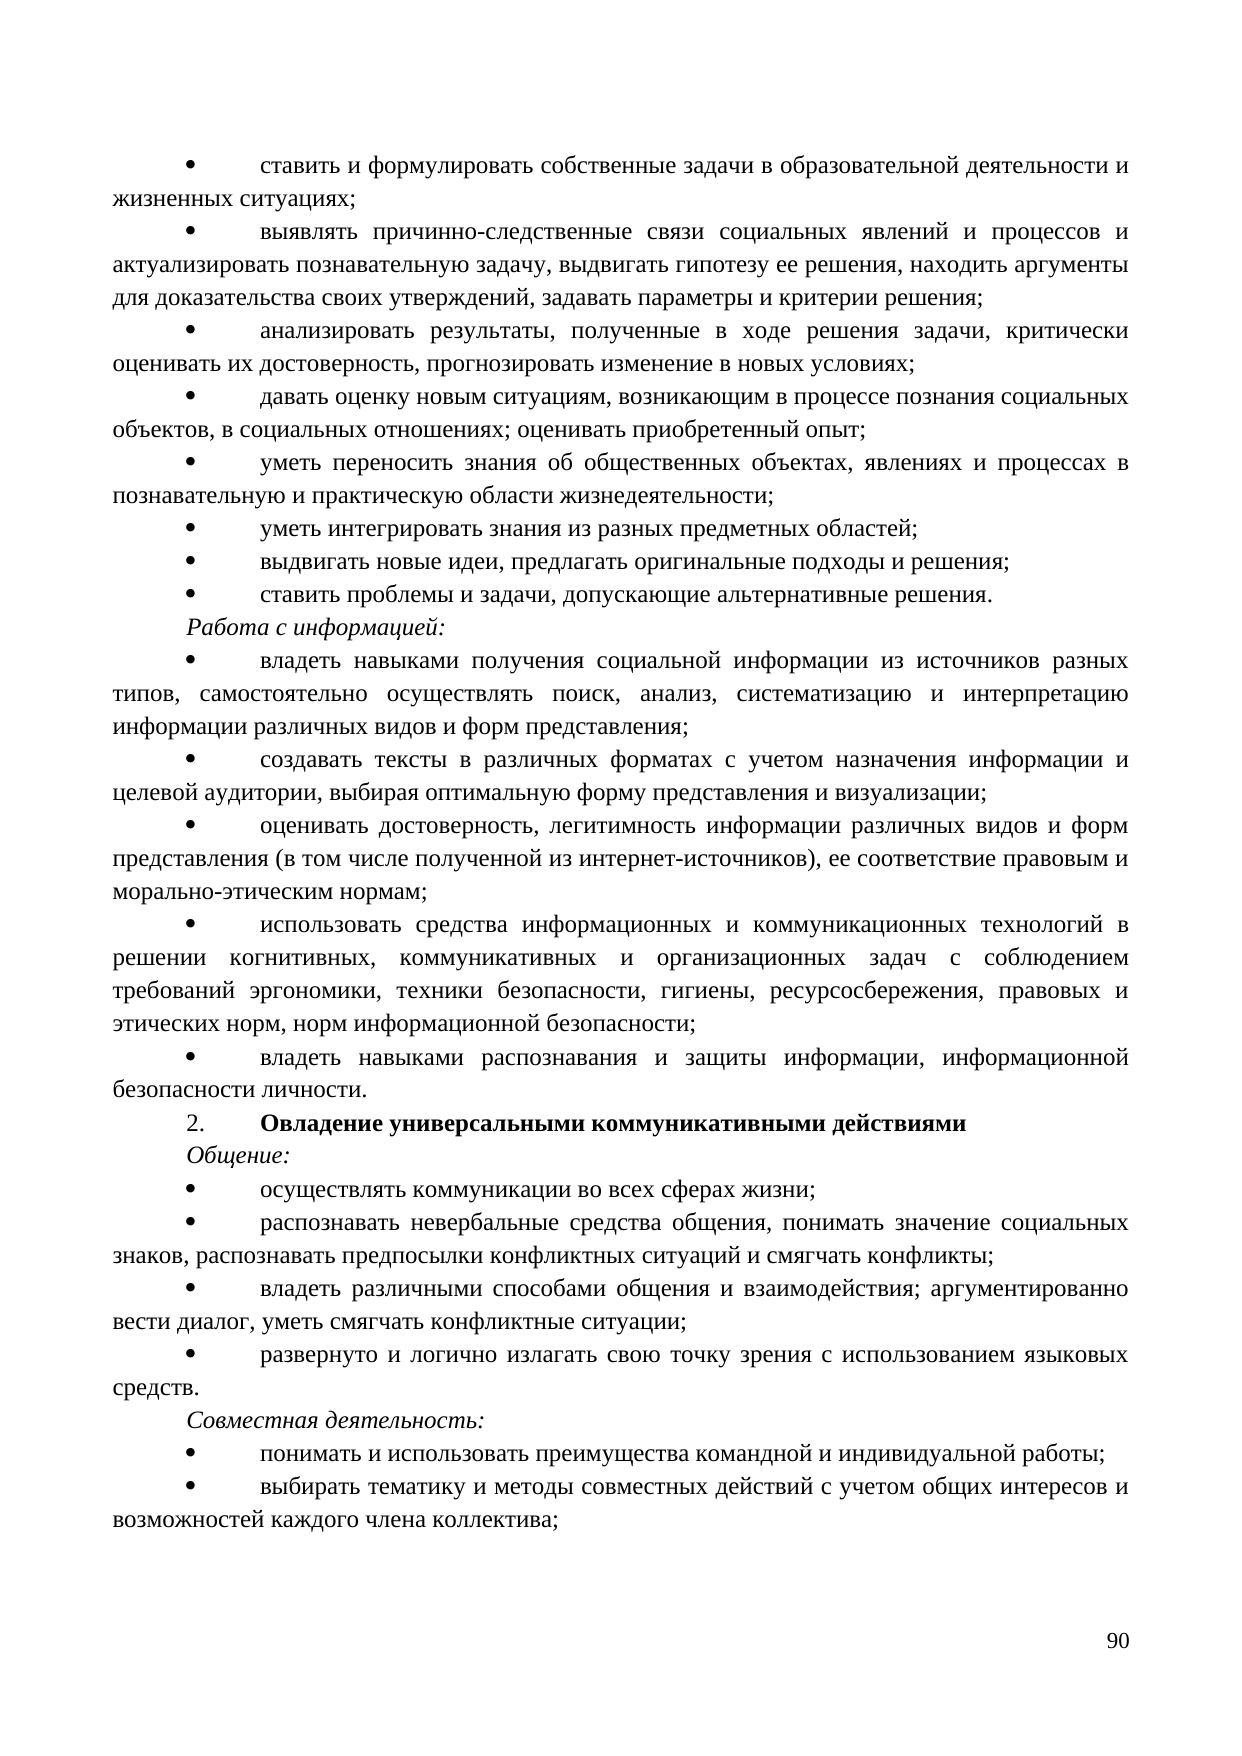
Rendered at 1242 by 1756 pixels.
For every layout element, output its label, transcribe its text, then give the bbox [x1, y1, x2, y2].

list владеть навыками получения социальной информации из источников разных типов, самостоятельно осуществлять поиск, анализ, систематизацию и интерпретацию информации различных видов и форм представления; [112, 645, 1129, 740]
list ставить и формулировать собственные задачи в образовательной деятельности и жизненных ситуациях; [112, 150, 1129, 212]
text Совместная деятельность: [112, 1405, 1129, 1433]
list распознавать невербальные средства общения, понимать значение социальных знаков, распознавать предпосылки конфликтных ситуаций и смягчать конфликты; [112, 1207, 1129, 1268]
list выбирать тематику и методы совместных действий с учетом общих интересов и возможностей каждого члена коллектива; [112, 1471, 1129, 1533]
list уметь интегрировать знания из разных предметных областей; [112, 513, 1129, 542]
list создавать тексты в различных форматах с учетом назначения информации и целевой аудитории, выбирая оптимальную форму представления и визуализации; [112, 744, 1129, 806]
list уметь переносить знания об общественных объектах, явлениях и процессах в познавательную и практическую области жизнедеятельности; [112, 447, 1129, 509]
list выявлять причинно-следственные связи социальных явлений и процессов и актуализировать познавательную задачу, выдвигать гипотезу ее решения, находить аргументы для доказательства своих утверждений, задавать параметры и критерии решения; [112, 216, 1129, 311]
list владеть различными способами общения и взаимодействия; аргументированно вести диалог, уметь смягчать конфликтные ситуации; [112, 1273, 1129, 1334]
list владеть навыками распознавания и защиты информации, информационной безопасности личности. [112, 1042, 1129, 1103]
list выдвигать новые идеи, предлагать оригинальные подходы и решения; [112, 546, 1129, 575]
list использовать средства информационных и коммуникационных технологий в решении когнитивных, коммуникативных и организационных задач с соблюдением требований эргономики, техники безопасности, гигиены, ресурсосбережения, правовых и этических норм, норм информационной безопасности; [112, 909, 1129, 1037]
list анализировать результаты, полученные в ходе решения задачи, критически оценивать их достоверность, прогнозировать изменение в новых условиях; [112, 315, 1129, 377]
list развернуто и логично излагать свою точку зрения с использованием языковых средств. [112, 1339, 1129, 1401]
list давать оценку новым ситуациям, возникающим в процессе познания социальных объектов, в социальных отношениях; оценивать приобретенный опыт; [112, 381, 1129, 443]
list осуществлять коммуникации во всех сферах жизни; [112, 1174, 1129, 1202]
text Общение: [112, 1141, 1129, 1169]
list Овладение универсальными коммуникативными действиями [112, 1108, 1129, 1136]
list ставить проблемы и задачи, допускающие альтернативные решения. [112, 579, 1129, 608]
list оценивать достоверность, легитимность информации различных видов и форм представления (в том числе полученной из интернет-источников), ее соответствие правовым и морально-этическим нормам; [112, 810, 1129, 905]
text Работа с информацией: [112, 612, 1129, 641]
list понимать и использовать преимущества командной и индивидуальной работы; [112, 1438, 1129, 1467]
